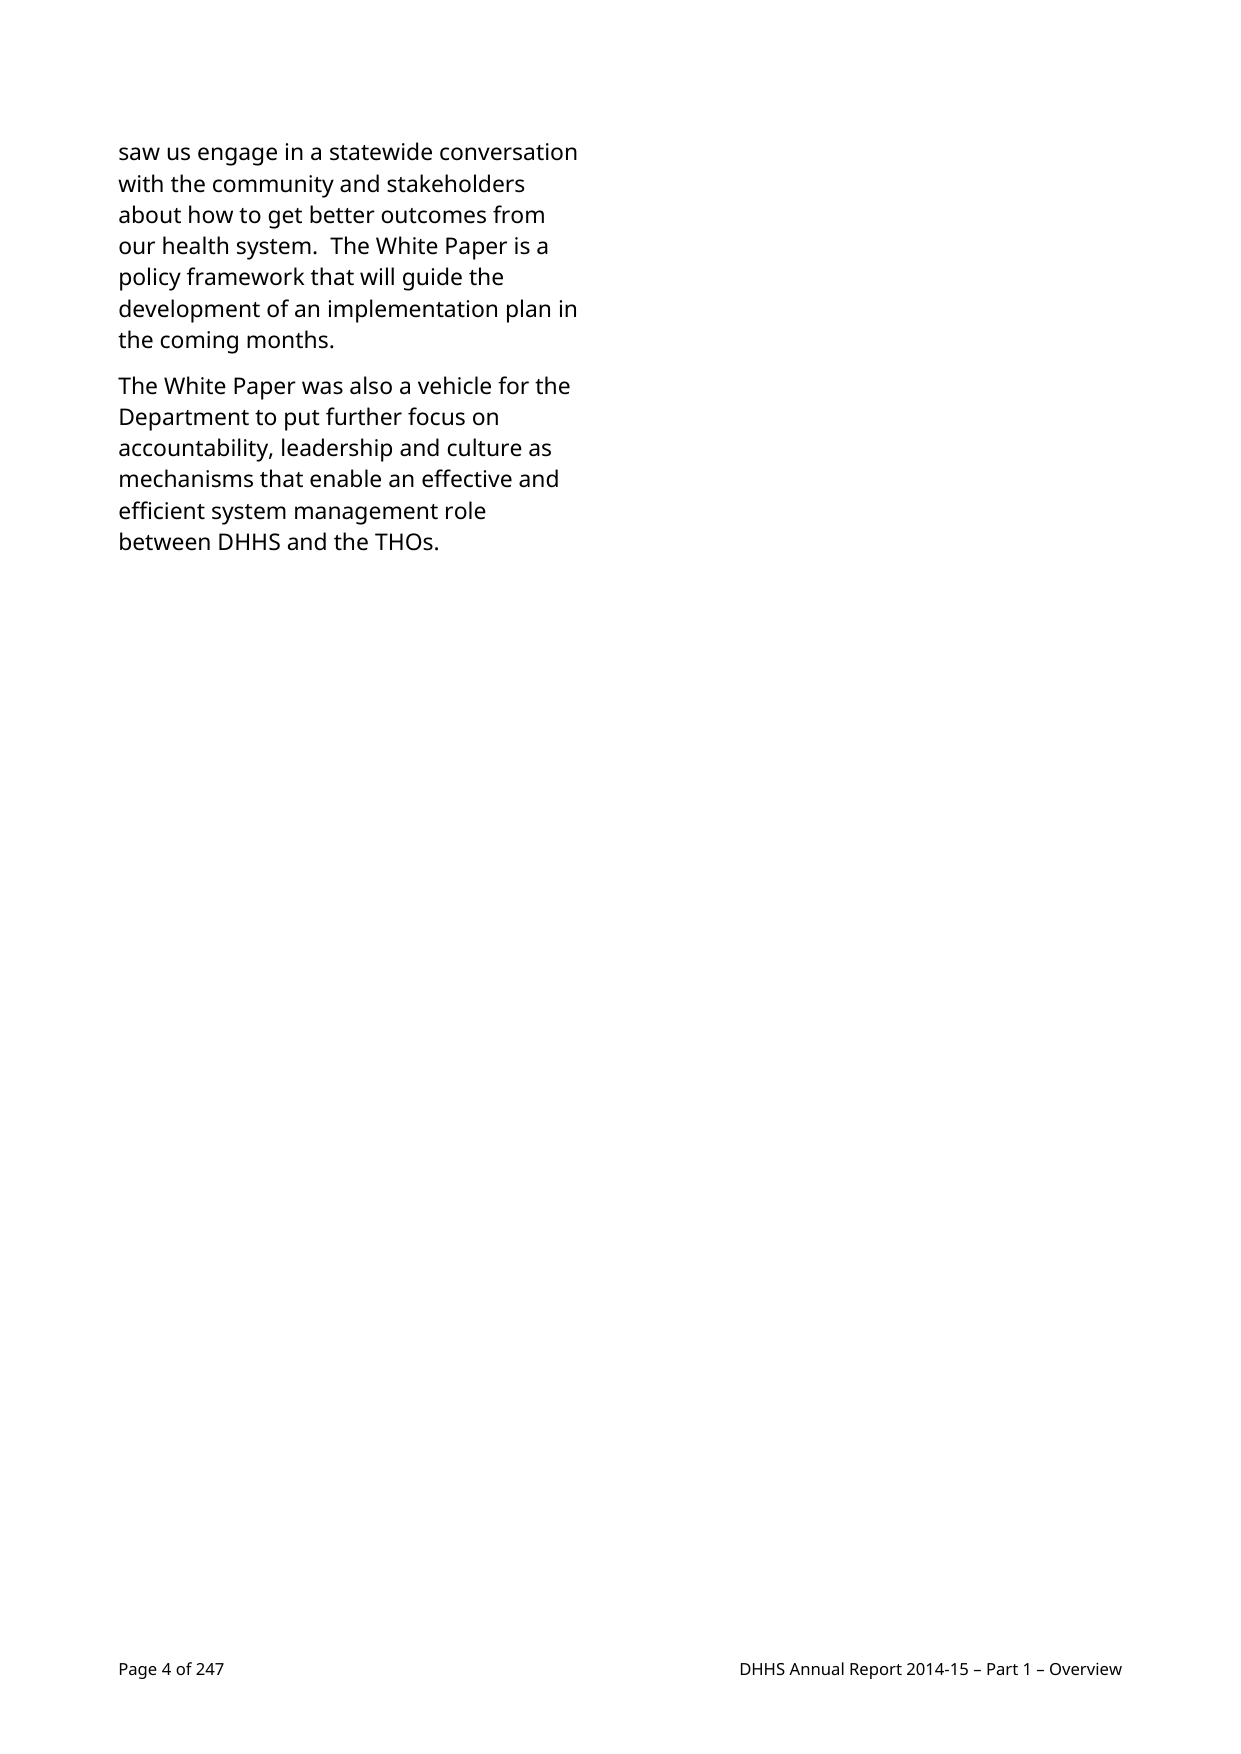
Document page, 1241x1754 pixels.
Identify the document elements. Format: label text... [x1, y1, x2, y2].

text The White Paper was also a vehicle for the Department to put further focus on accountability, leadership and culture as mechanisms that enable an effective and efficient system management role between DHHS and the THOs. [118, 370, 583, 557]
